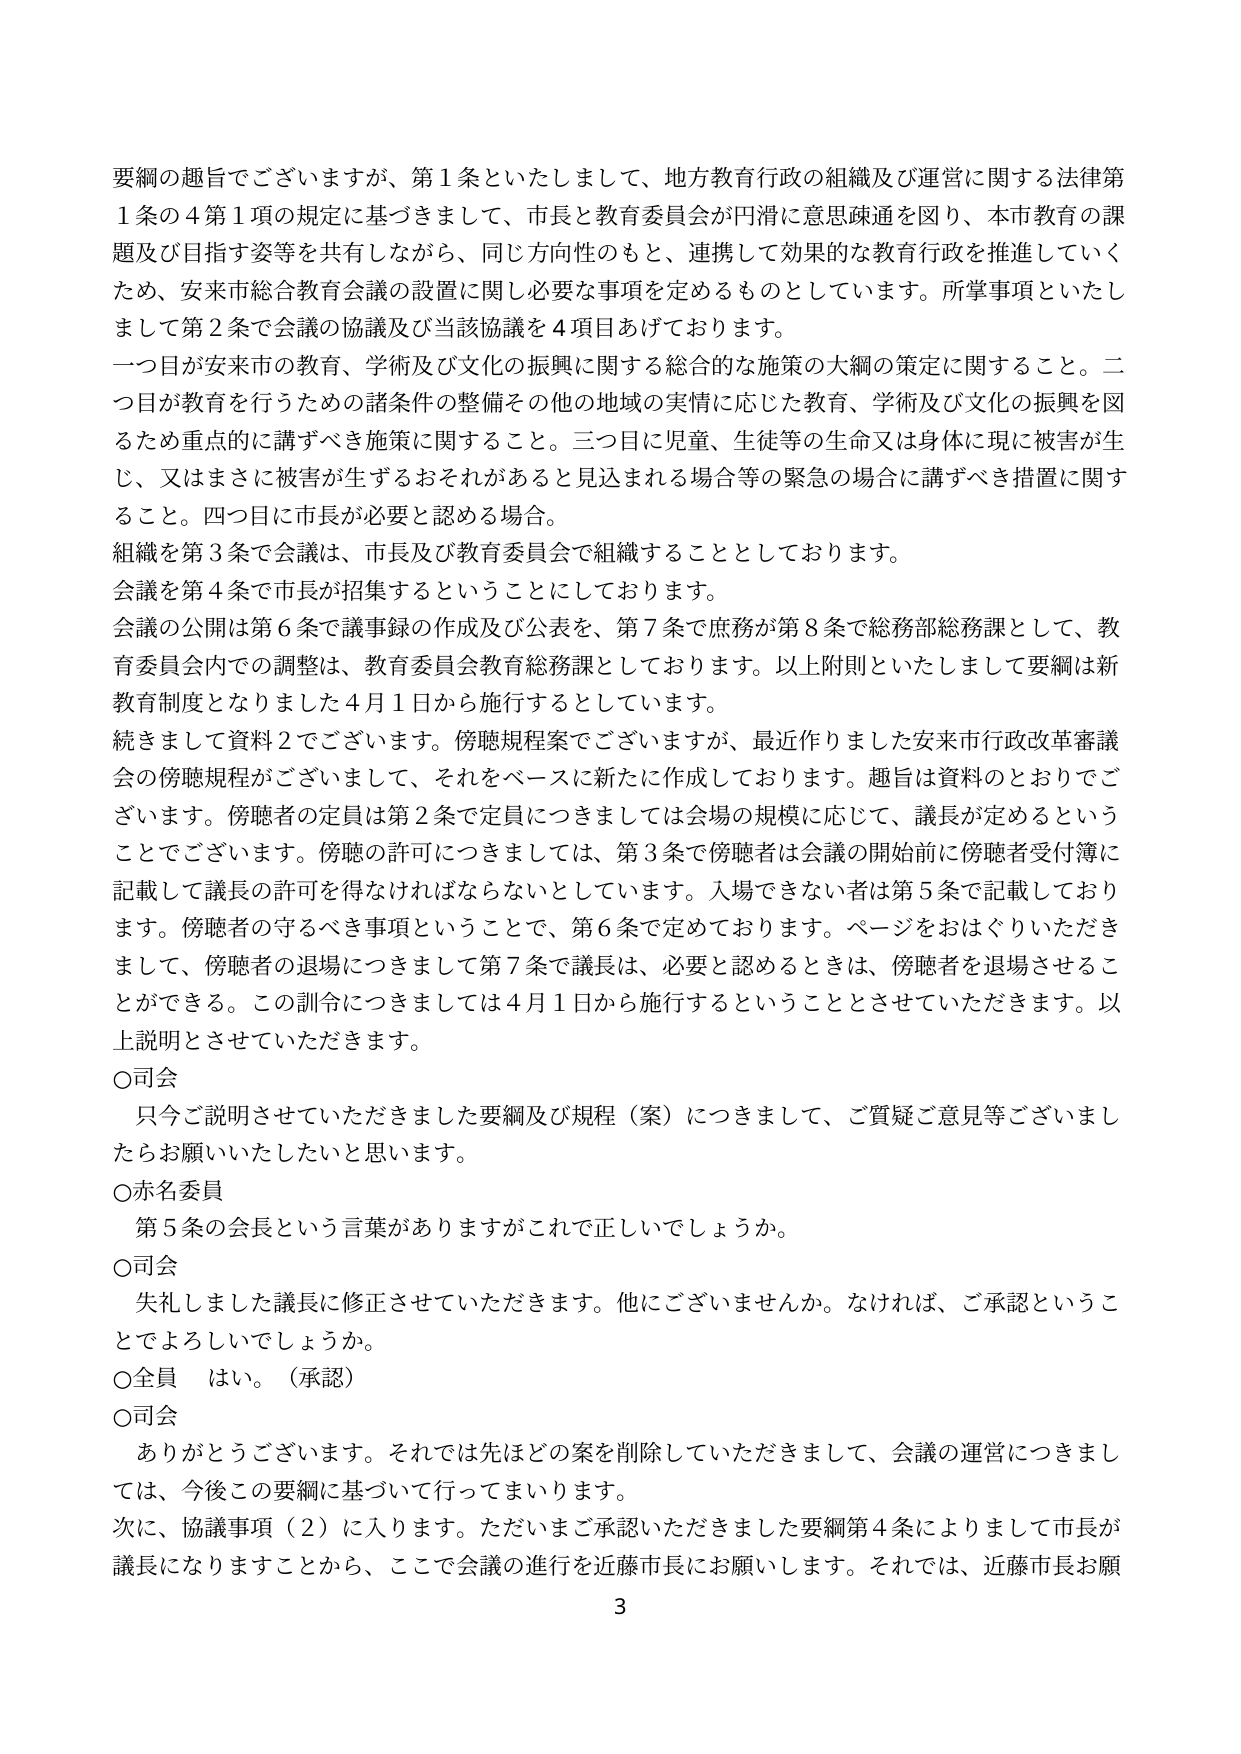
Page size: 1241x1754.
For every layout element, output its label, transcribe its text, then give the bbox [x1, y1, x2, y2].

text 失礼しました議長に修正させていただきます。他にございませんか。なければ、ご承認ということでよろしいでしょうか。 [112, 1283, 1128, 1358]
text 第５条の会長という言葉がありますがこれで正しいでしょうか。 [112, 1208, 1128, 1246]
text ありがとうございます。それでは先ほどの案を削除していただきまして、会議の運営につきましては、今後この要綱に基づいて行ってまいります。 [112, 1433, 1128, 1508]
text 一つ目が安来市の教育、学術及び文化の振興に関する総合的な施策の大綱の策定に関すること。二つ目が教育を行うための諸条件の整備その他の地域の実情に応じた教育、学術及び文化の振興を図るため重点的に講ずべき施策に関すること。三つ目に児童、生徒等の生命又は身体に現に被害が生じ、又はまさに被害が生ずるおそれがあると見込まれる場合等の緊急の場合に講ずべき措置に関すること。四つ目に市長が必要と認める場合。 [112, 346, 1128, 533]
text 会議の公開は第６条で議事録の作成及び公表を、第７条で庶務が第８条で総務部総務課として、教育委員会内での調整は、教育委員会教育総務課としております。以上附則といたしまして要綱は新教育制度となりました４月１日から施行するとしています。 [112, 608, 1128, 721]
text ○司会 [112, 1396, 1128, 1433]
text ○全員 はい。（承認） [112, 1358, 1128, 1396]
text 要綱の趣旨でございますが、第１条といたしまして、地方教育行政の組織及び運営に関する法律第１条の４第１項の規定に基づきまして、市長と教育委員会が円滑に意思疎通を図り、本市教育の課題及び目指す姿等を共有しながら、同じ方向性のもと、連携して効果的な教育行政を推進していくため、安来市総合教育会議の設置に関し必要な事項を定めるものとしています。所掌事項といたしまして第２条で会議の協議及び当該協議を4項目あげております。 [112, 158, 1128, 346]
text 会議を第４条で市長が招集するということにしております。 [112, 571, 1128, 608]
text 続きまして資料２でございます。傍聴規程案でございますが、最近作りました安来市行政改革審議会の傍聴規程がございまして、それをベースに新たに作成しております。趣旨は資料のとおりでございます。傍聴者の定員は第２条で定員につきましては会場の規模に応じて、議長が定めるということでございます。傍聴の許可につきましては、第３条で傍聴者は会議の開始前に傍聴者受付簿に記載して議長の許可を得なければならないとしています。入場できない者は第５条で記載しております。傍聴者の守るべき事項ということで、第６条で定めております。ページをおはぐりいただきまして、傍聴者の退場につきまして第７条で議長は、必要と認めるときは、傍聴者を退場させることができる。この訓令につきましては４月１日から施行するということとさせていただきます。以上説明とさせていただきます。 [112, 721, 1128, 1058]
text ○赤名委員 [112, 1171, 1128, 1208]
text ○司会 [112, 1058, 1128, 1096]
text 只今ご説明させていただきました要綱及び規程（案）につきまして、ご質疑ご意見等ございましたらお願いいたしたいと思います。 [112, 1096, 1128, 1171]
text ○司会 [112, 1246, 1128, 1283]
text 組織を第３条で会議は、市長及び教育委員会で組織することとしております。 [112, 533, 1128, 571]
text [112, 1508, 1128, 1583]
